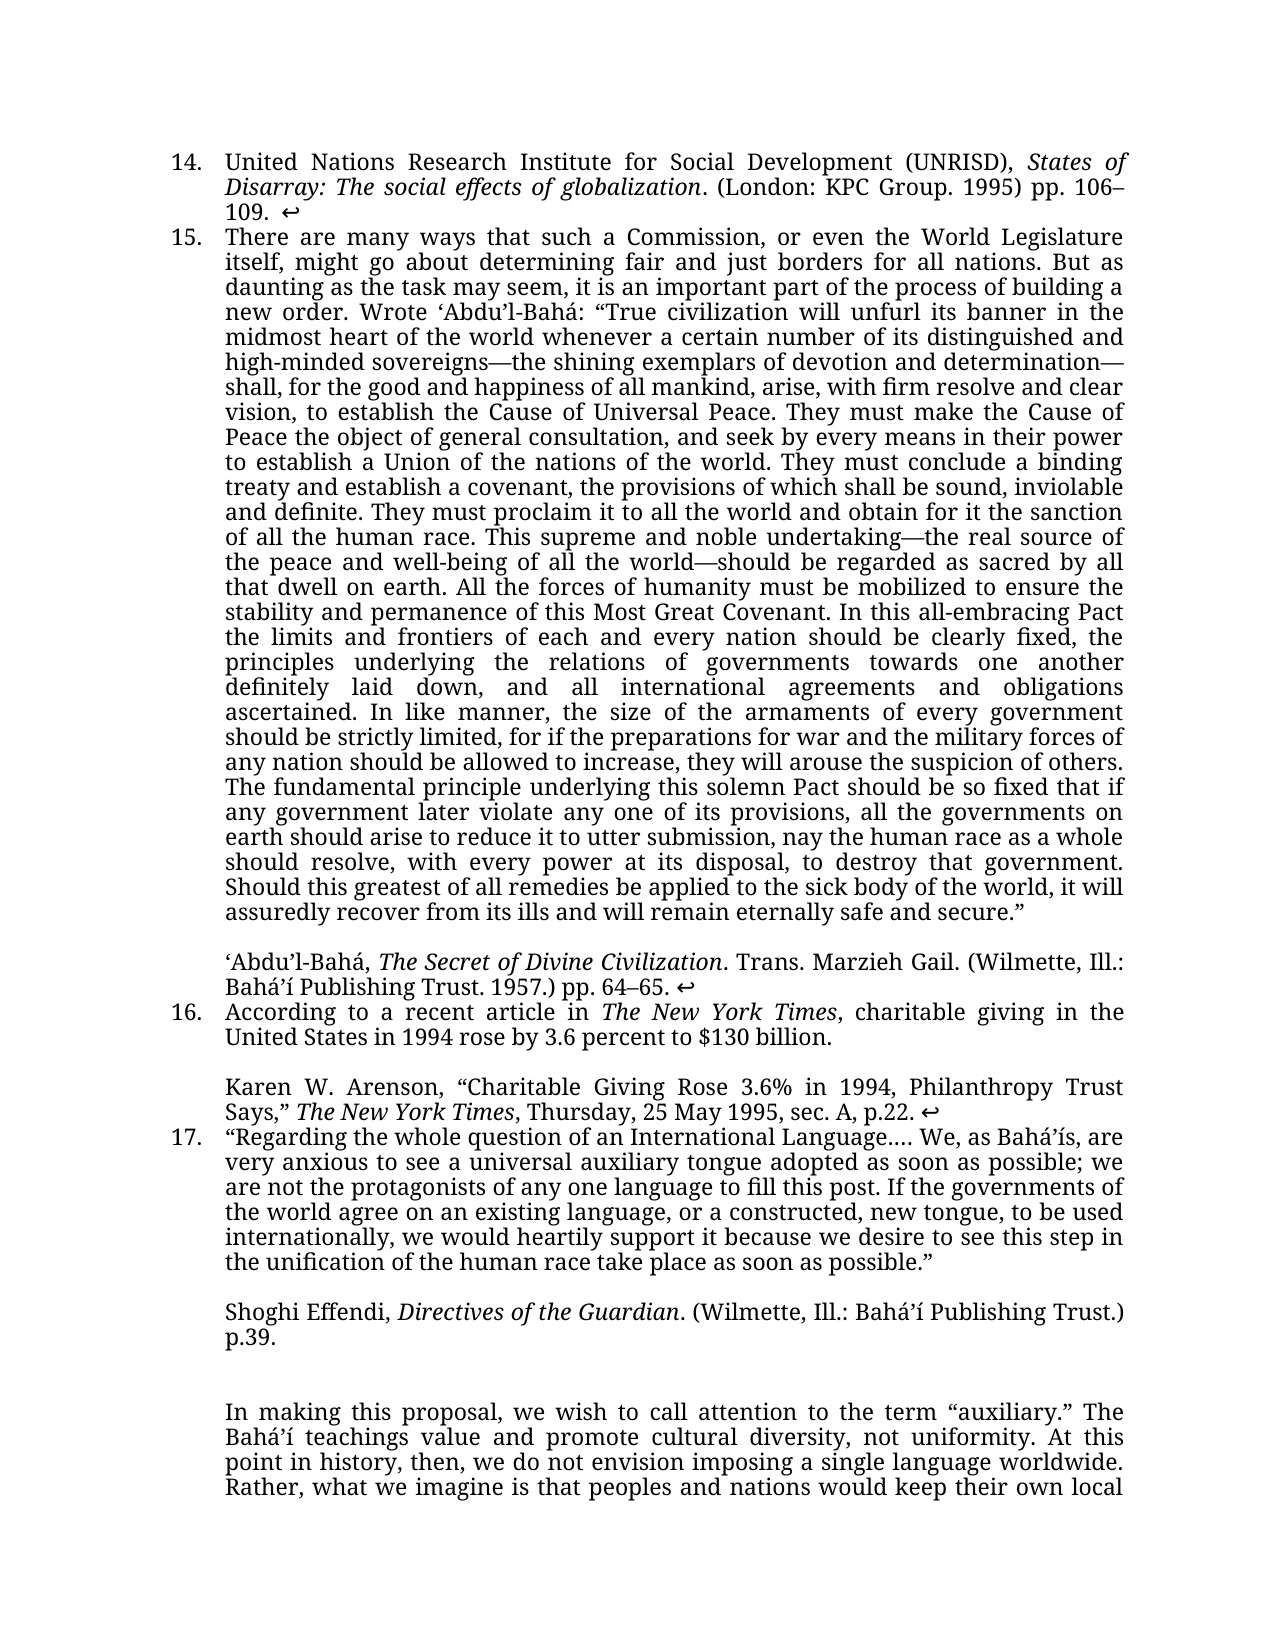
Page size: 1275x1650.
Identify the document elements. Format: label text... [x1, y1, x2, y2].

list United Nations Research Institute for Social Development (UNRISD), States of Disarray: The social effects of globalization. (London: KPC Group. 1995) pp. 106–109. ↩ [202, 150, 1125, 225]
list According to a recent article in The New York Times, charitable giving in the United States in 1994 rose by 3.6 percent to $130 billion. Karen W. Arenson, “Charitable Giving Rose 3.6% in 1994, Philanthropy Trust Says,” The New York Times, Thursday, 25 May 1995, sec. A, p.22. ↩ [202, 1000, 1125, 1125]
list There are many ways that such a Commission, or even the World Legislature itself, might go about determining fair and just borders for all nations. But as daunting as the task may seem, it is an important part of the process of building a new order. Wrote ‘Abdu’l-Bahá: “True civilization will unfurl its banner in the midmost heart of the world whenever a certain number of its distinguished and high-minded sovereigns—the shining exemplars of devotion and determination—shall, for the good and happiness of all mankind, arise, with firm resolve and clear vision, to establish the Cause of Universal Peace. They must make the Cause of Peace the object of general consultation, and seek by every means in their power to establish a Union of the nations of the world. They must conclude a binding treaty and establish a covenant, the provisions of which shall be sound, inviolable and definite. They must proclaim it to all the world and obtain for it the sanction of all the human race. This supreme and noble undertaking—the real source of the peace and well-being of all the world—should be regarded as sacred by all that dwell on earth. All the forces of humanity must be mobilized to ensure the stability and permanence of this Most Great Covenant. In this all-embracing Pact the limits and frontiers of each and every nation should be clearly fixed, the principles underlying the relations of governments towards one another definitely laid down, and all international agreements and obligations ascertained. In like manner, the size of the armaments of every government should be strictly limited, for if the preparations for war and the military forces of any nation should be allowed to increase, they will arouse the suspicion of others. The fundamental principle underlying this solemn Pact should be so fixed that if any government later violate any one of its provisions, all the governments on earth should arise to reduce it to utter submission, nay the human race as a whole should resolve, with every power at its disposal, to destroy that government. Should this greatest of all remedies be applied to the sick body of the world, it will assuredly recover from its ills and will remain eternally safe and secure.” ‘Abdu’l-Bahá, The Secret of Divine Civilization. Trans. Marzieh Gail. (Wilmette, Ill.: Bahá’í Publishing Trust. 1957.) pp. 64–65. ↩ [202, 225, 1125, 1000]
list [202, 1125, 1125, 1500]
